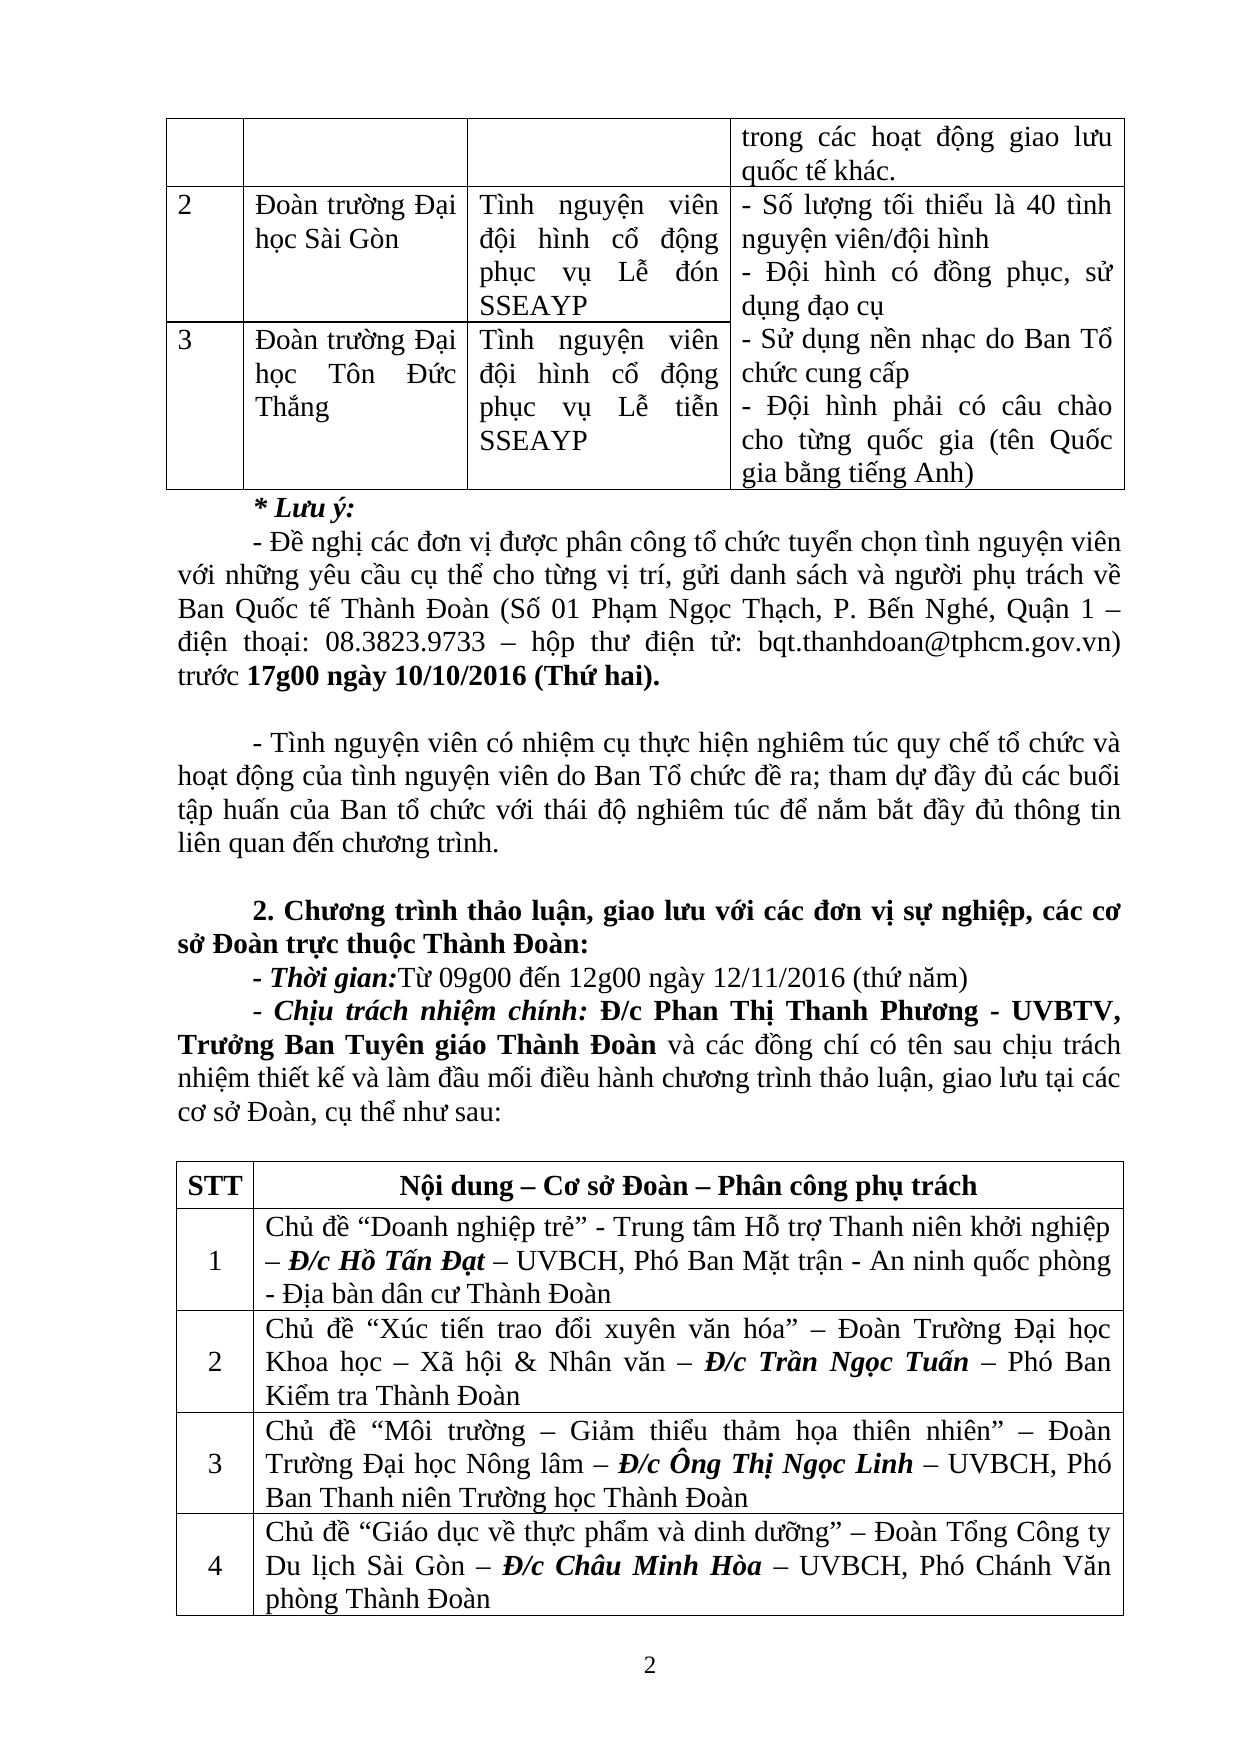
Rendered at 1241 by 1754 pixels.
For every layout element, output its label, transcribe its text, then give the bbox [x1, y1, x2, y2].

table_cell 4 [177, 1514, 253, 1615]
text - Thời gian:Từ 09g00 đến 12g00 ngày 12/11/2016 (thứ năm) [177, 960, 1122, 993]
text - Chịu trách nhiệm chính: Đ/c Phan Thị Thanh Phương - UVBTV, Trưởng Ban Tuyên giáo Thành Đoàn và các đồng chí có tên sau chịu trách nhiệm thiết kế và làm đầu mối điều hành chương trình thảo luận, giao lưu tại các cơ sở Đoàn, cụ thể như sau: [177, 993, 1122, 1127]
table_cell 1 [167, 119, 243, 186]
table_cell Chủ đề “Xúc tiến trao đổi xuyên văn hóa” – Đoàn Trường Đại học Khoa học – Xã hội & Nhân văn – Đ/c Trần Ngọc Tuấn – Phó Ban Kiểm tra Thành Đoàn [254, 1311, 1123, 1412]
table_cell Chủ đề “Giáo dục về thực phẩm và dinh dưỡng” – Đoàn Tổng Công ty Du lịch Sài Gòn – Đ/c Châu Minh Hòa – UVBCH, Phó Chánh Văn phòng Thành Đoàn [254, 1514, 1123, 1615]
text - Đề nghị các đơn vị được phân công tổ chức tuyển chọn tình nguyện viên với những yêu cầu cụ thể cho từng vị trí, gửi danh sách và người phụ trách về Ban Quốc tế Thành Đoàn (Số 01 Phạm Ngọc Thạch, P. Bến Nghé, Quận 1 – điện thoại: 08.3823.9733 – hộp thư điện tử: bqt.thanhdoan@tphcm.gov.vn) trước 17g00 ngày 10/10/2016 (Thứ hai). [177, 524, 1122, 691]
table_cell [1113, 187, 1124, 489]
text 2. Chương trình thảo luận, giao lưu với các đơn vị sự nghiệp, các cơ sở Đoàn trực thuộc Thành Đoàn: [177, 893, 1122, 960]
table_cell Đoàn trường Đại học Sài Gòn [244, 187, 467, 321]
table_cell 1 [177, 1209, 253, 1310]
table_cell Chủ đề “Doanh nghiệp trẻ” - Trung tâm Hỗ trợ Thanh niên khởi nghiệp – Đ/c Hồ Tấn Đạt – UVBCH, Phó Ban Mặt trận - An ninh quốc phòng - Địa bàn dân cư Thành Đoàn [254, 1209, 1123, 1310]
table_cell Đoàn trường Đại học Tôn Đức Thắng [244, 323, 467, 489]
table_cell 3 [177, 1413, 253, 1513]
table_cell 2 [177, 1311, 253, 1412]
table_cell 3 [167, 323, 243, 489]
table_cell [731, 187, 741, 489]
text * Lưu ý: [177, 490, 1122, 524]
table_cell 2 [167, 187, 243, 321]
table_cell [244, 119, 467, 186]
table_cell Tình nguyện viên đội hình cổ động phục vụ Lễ tiễn SSEAYP [468, 323, 730, 489]
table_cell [468, 119, 730, 186]
table_header STT [177, 1162, 253, 1208]
table_cell Tình nguyện viên đội hình cổ động phục vụ Lễ đón SSEAYP [468, 187, 730, 321]
text - Tình nguyện viên có nhiệm cụ thực hiện nghiêm túc quy chế tổ chức và hoạt động của tình nguyện viên do Ban Tổ chức đề ra; tham dự đầy đủ các buổi tập huấn của Ban tổ chức với thái độ nghiêm túc để nắm bắt đầy đủ thông tin liên quan đến chương trình. [177, 725, 1122, 859]
table_header Nội dung – Cơ sở Đoàn – Phân công phụ trách [254, 1162, 1123, 1208]
table_cell Chủ đề “Môi trường – Giảm thiểu thảm họa thiên nhiên” – Đoàn Trường Đại học Nông lâm – Đ/c Ông Thị Ngọc Linh – UVBCH, Phó Ban Thanh niên Trường học Thành Đoàn [254, 1413, 1123, 1513]
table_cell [731, 119, 1124, 186]
